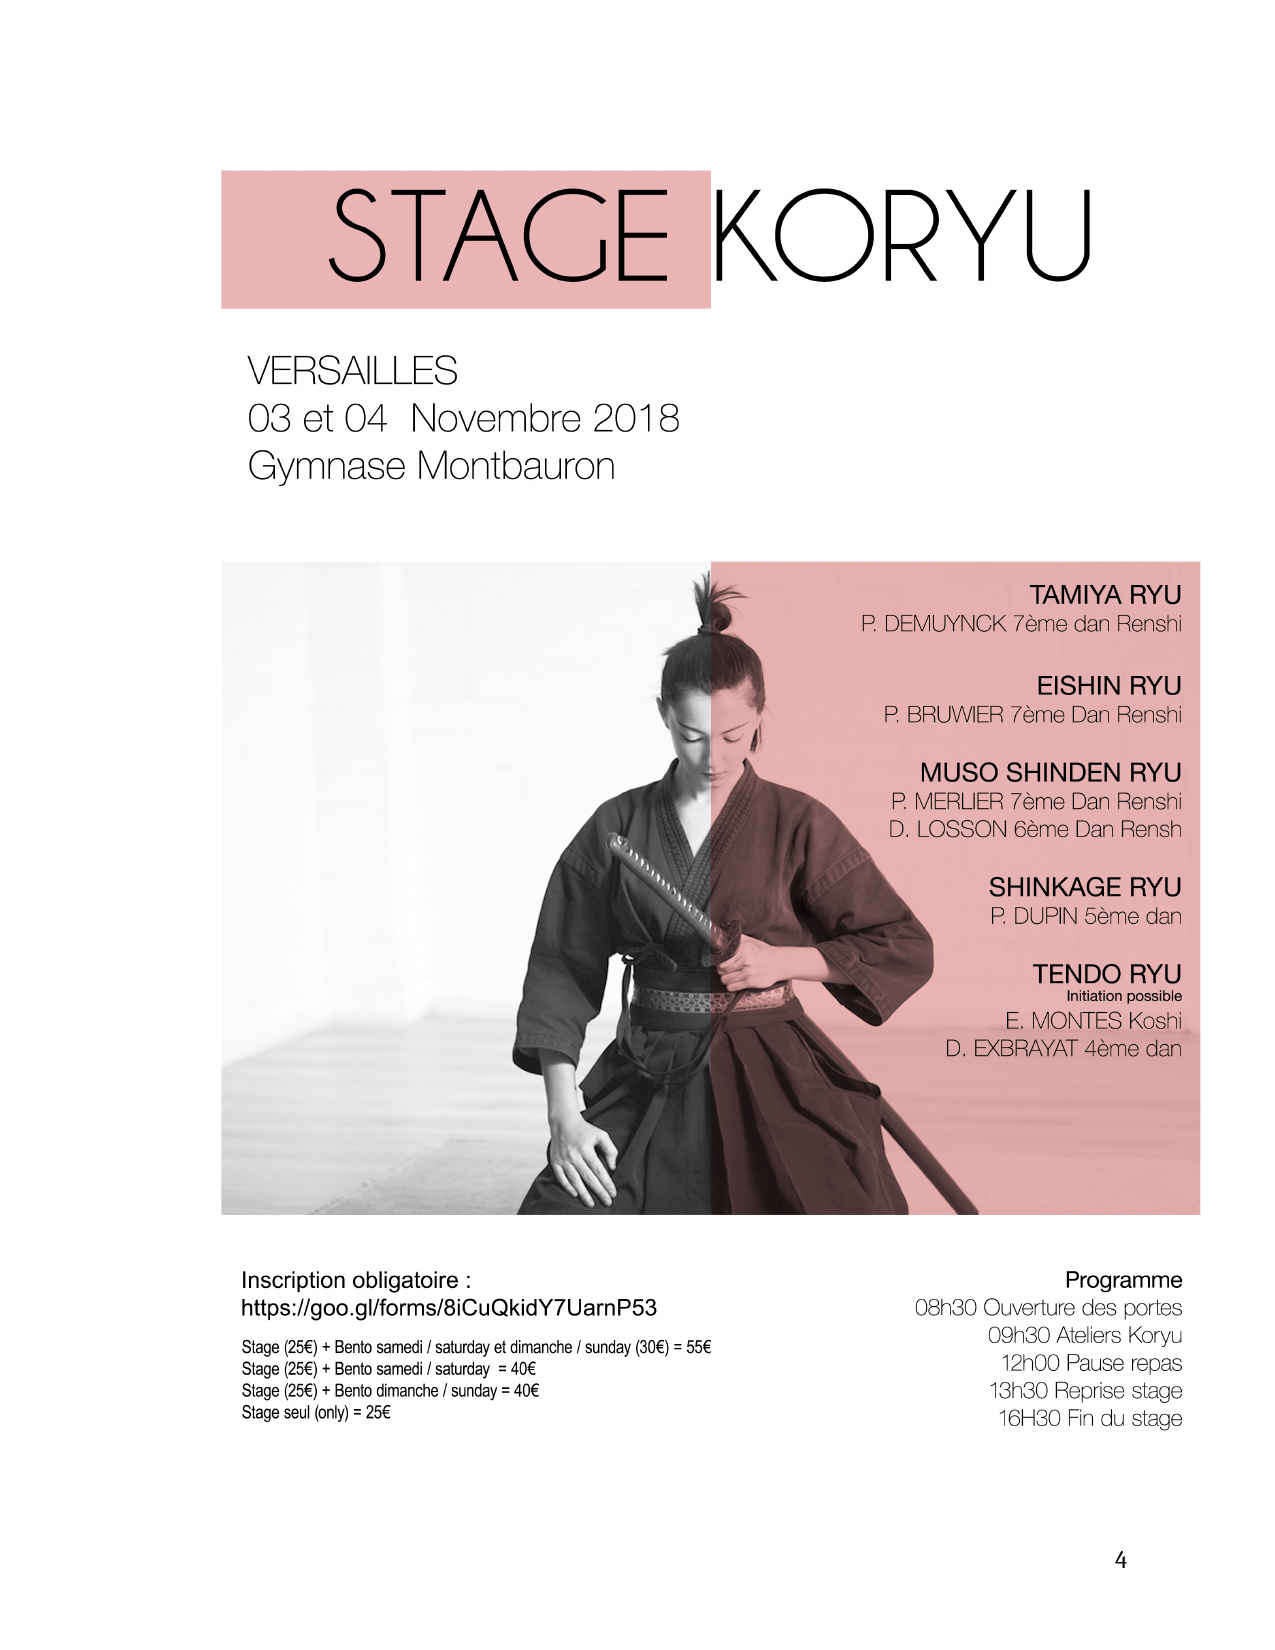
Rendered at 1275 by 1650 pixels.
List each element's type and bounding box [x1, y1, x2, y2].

picture [221, 147, 1201, 1533]
